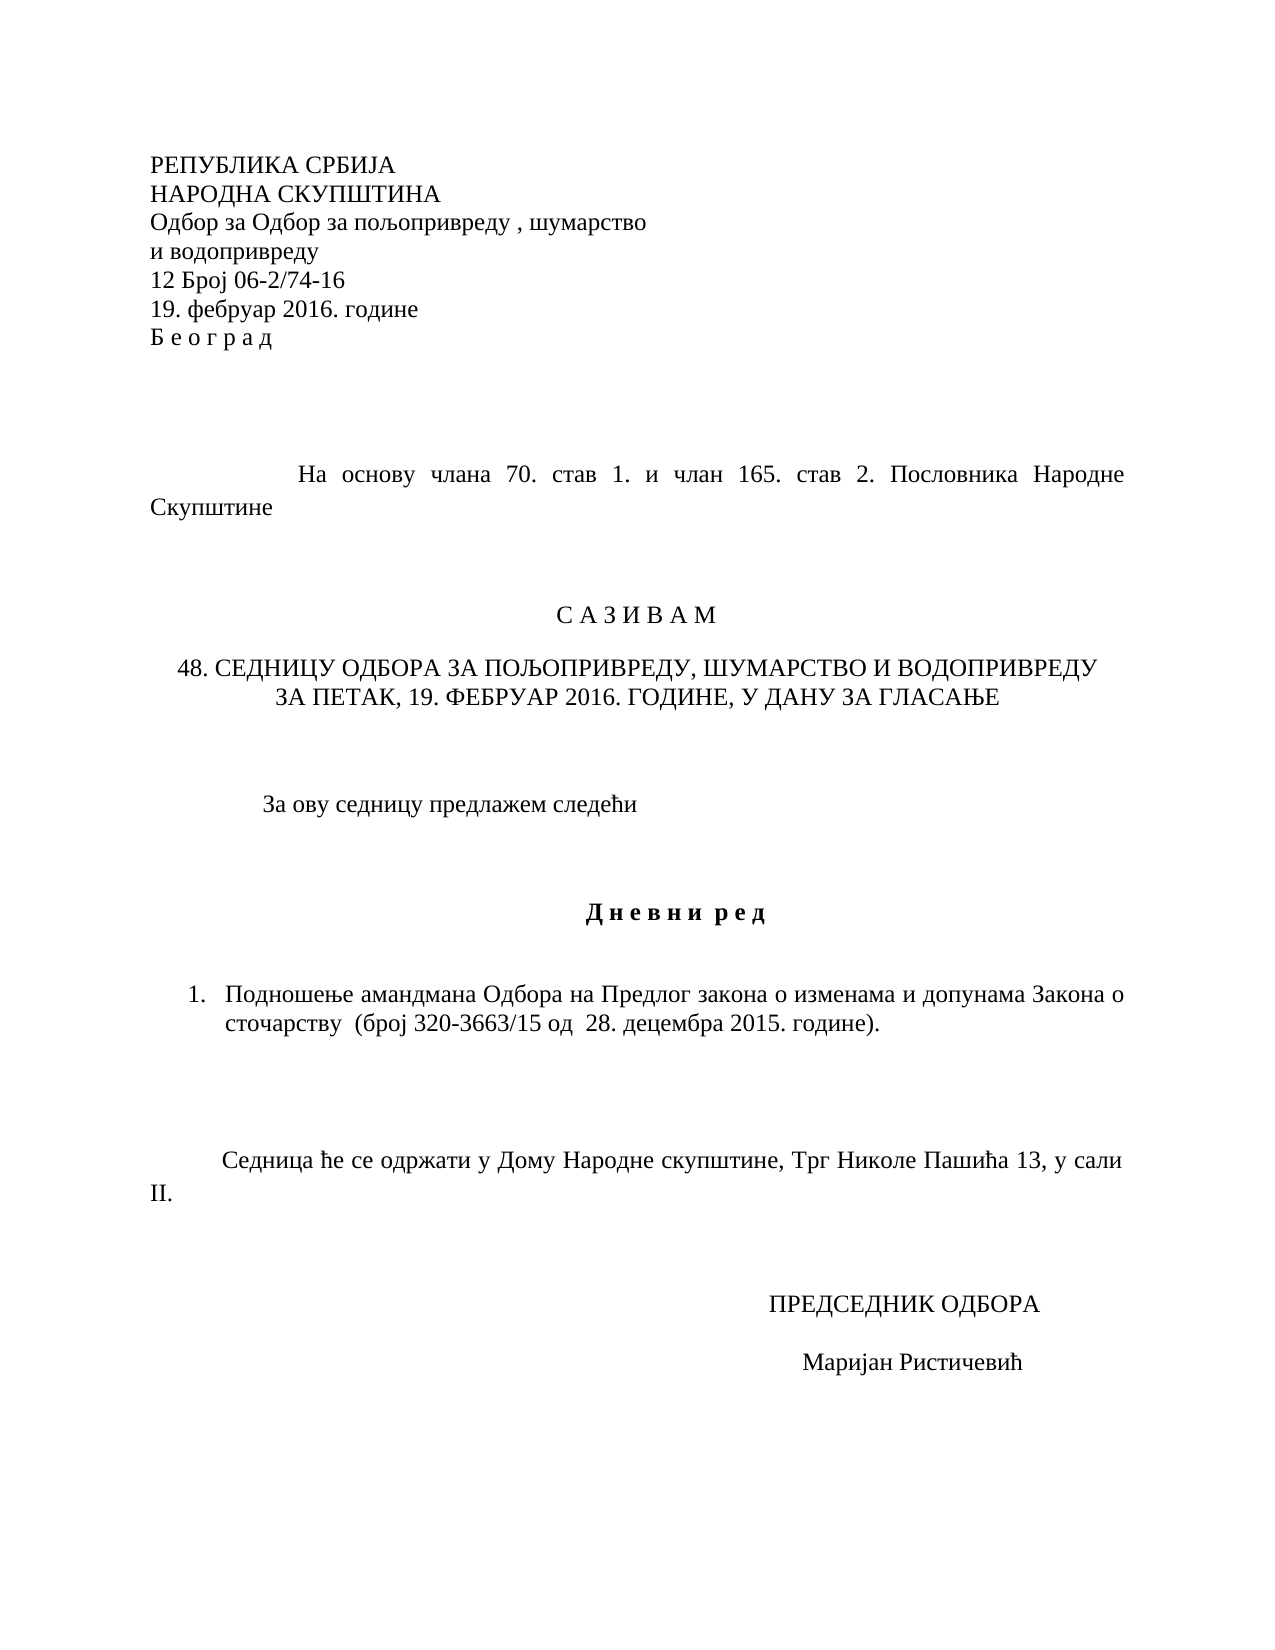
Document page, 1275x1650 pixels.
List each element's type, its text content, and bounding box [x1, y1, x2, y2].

text ЗА ПЕТАК, 19. ФЕБРУАР 2016. ГОДИНЕ, У ДАНУ ЗА ГЛАСАЊЕ [150, 682, 1125, 711]
text и водопривреду [150, 236, 1125, 265]
text С А З И В А М [150, 600, 1125, 628]
list Подношење амaндмана Одбора на Предлог закона о изменама и допунама Закона о сточарству (број 320-3663/15 од 28. децембра 2015. године). [187, 979, 1125, 1037]
text 19. фебруар 2016. године [150, 294, 1125, 322]
text Седница ће се одржати у Дому Народне скупштине, Трг Николе Пашића 13, у сали II. [150, 1145, 1125, 1207]
text За ову седницу предлажем следећи [150, 789, 1125, 818]
text На основу члана 70. став 1. и члан 165. став 2. Пословника Народне Скупштине [150, 459, 1125, 521]
text Д н е в н и р е д [150, 897, 1125, 926]
text 48. СЕДНИЦУ ОДБОРА ЗА ПОЉОПРИВРЕДУ, ШУМАРСТВО И ВОДОПРИВРЕДУ [150, 653, 1125, 682]
text РЕПУБЛИКА СРБИЈА [150, 150, 1125, 179]
text 12 Број 06-2/74-16 [150, 265, 1125, 294]
text НАРОДНА СКУПШТИНА [150, 179, 1125, 207]
text ПРЕДСЕДНИК ОДБОРА [750, 1289, 1125, 1318]
text Одбор за Одбор за пољопривреду , шумарство [150, 207, 1125, 236]
text Маријан Ристичевић [600, 1347, 1125, 1375]
text Б е о г р а д [150, 322, 1125, 351]
